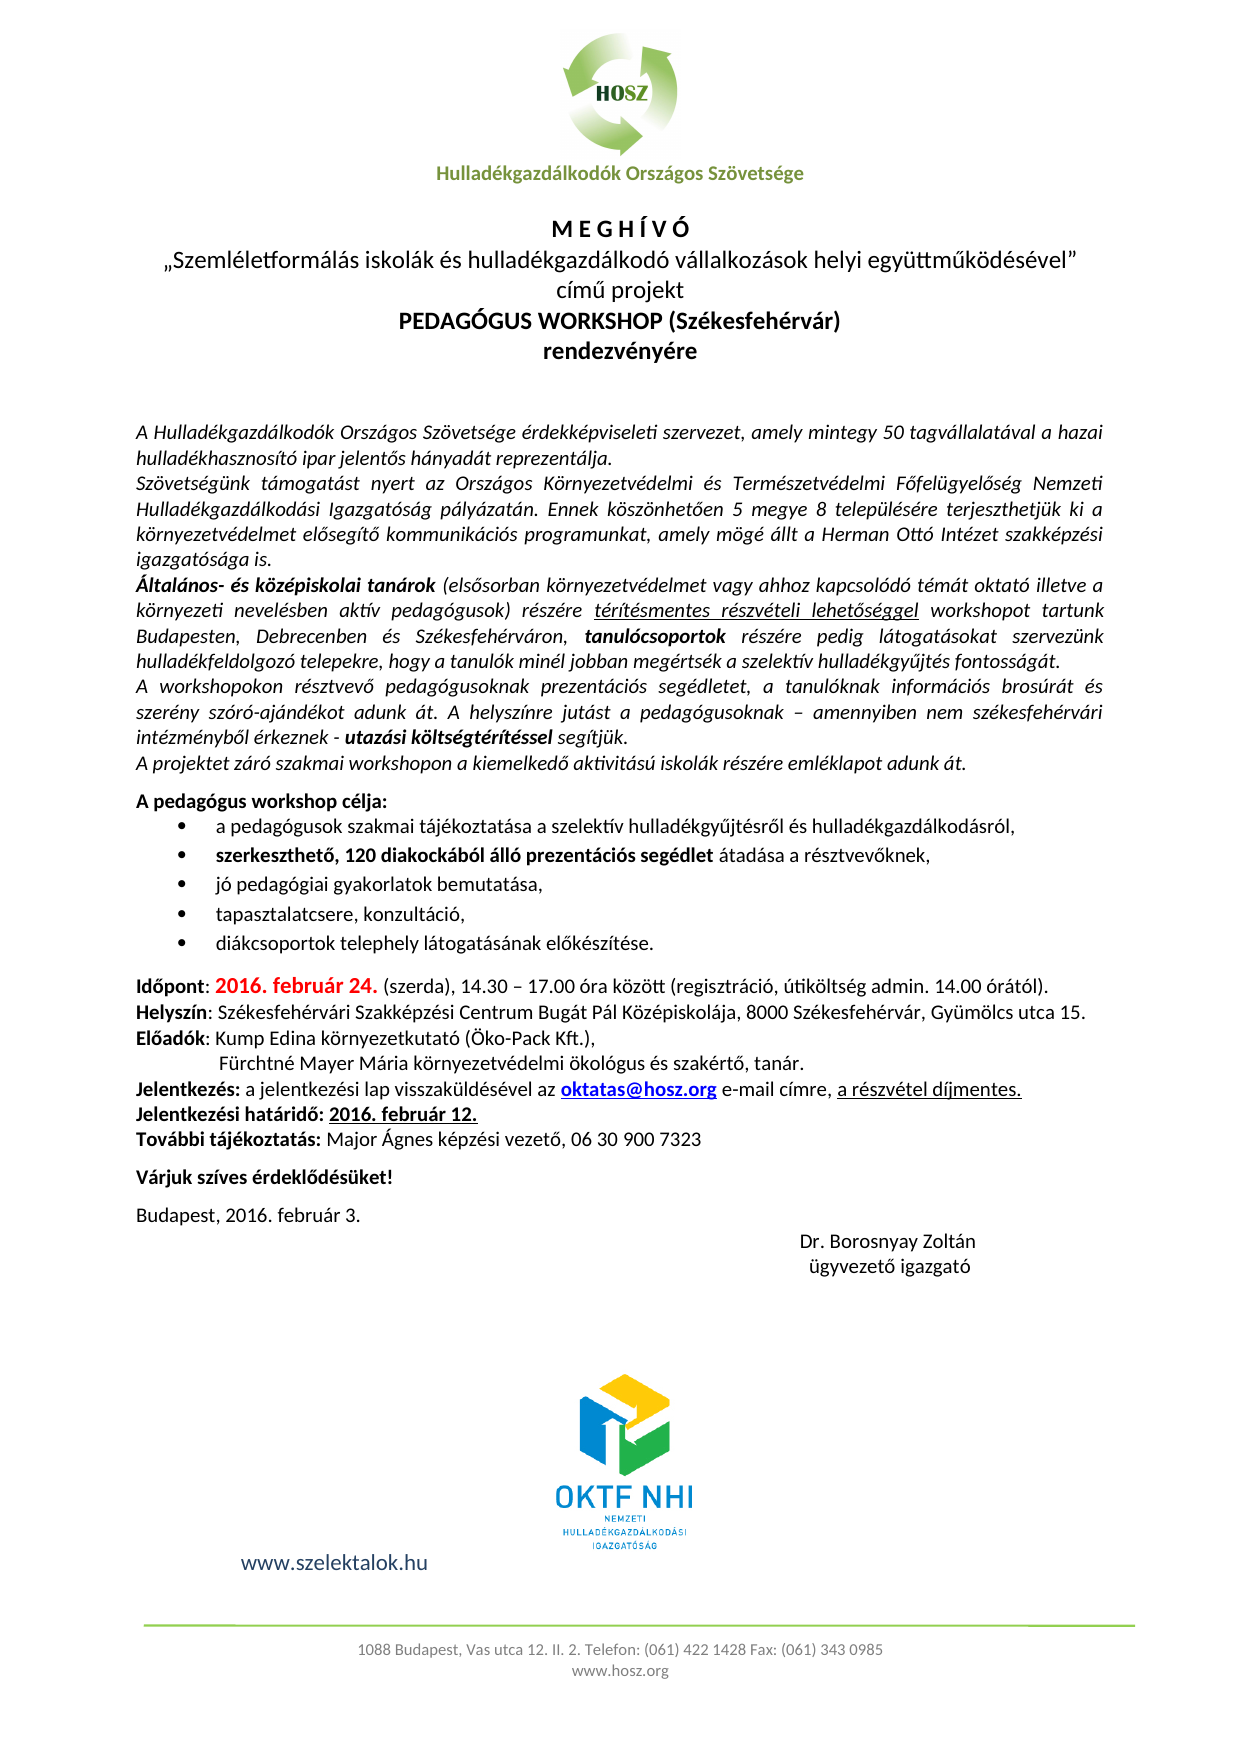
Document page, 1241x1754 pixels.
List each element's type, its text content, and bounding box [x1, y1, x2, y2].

list diákcsoportok telephely látogatásának előkészítése. [178, 930, 1104, 955]
text Várjuk szíves érdeklődésüket! [136, 1164, 1104, 1190]
text Általános- és középiskolai tanárok (elsősorban környezetvédelmet vagy ahhoz kapcsolódó témát oktató illetve a környezeti nevelésben aktív pedagógusok) részére térítésmentes részvételi lehetőséggel workshopot tartunk Budapesten, Debrecenben és Székesfehérváron, tanulócsoportok részére pedig látogatásokat szervezünk hulladékfeldolgozó telepekre, hogy a tanulók minél jobban megértsék a szelektív hulladékgyűjtés fontosságát. [136, 572, 1104, 674]
text A Hulladékgazdálkodók Országos Szövetsége érdekképviseleti szervezet, amely mintegy 50 tagvállalatával a hazai hulladékhasznosító ipar jelentős hányadát reprezentálja. [136, 419, 1104, 470]
text Helyszín: Székesfehérvári Szakképzési Centrum Bugát Pál Középiskolája, 8000 Székesfehérvár, Gyümölcs utca 15. [136, 999, 1104, 1025]
text Jelentkezési határidő: 2016. február 12. [136, 1101, 1104, 1127]
text Dr. Borosnyay Zoltán [799, 1228, 1104, 1253]
list szerkeszthető, 120 diakockából álló prezentációs segédlet átadása a résztvevőknek, [178, 842, 1104, 868]
list a pedagógusok szakmai tájékoztatása a szelektív hulladékgyűjtésről és hulladékgazdálkodásról, [178, 813, 1104, 839]
text ügyvezető igazgató [726, 1253, 1104, 1279]
list tapasztalatcsere, konzultáció, [178, 901, 1104, 926]
text Szövetségünk támogatást nyert az Országos Környezetvédelmi és Természetvédelmi Főfelügyelőség Nemzeti Hulladékgazdálkodási Igazgatóság pályázatán. Ennek köszönhetően 5 megye 8 településére terjeszthetjük ki a környezetvédelmet elősegítő kommunikációs programunkat, amely mögé állt a Herman Ottó Intézet szakképzési igazgatósága is. [136, 470, 1104, 572]
text Fürchtné Mayer Mária környezetvédelmi ökológus és szakértő, tanár. [136, 1050, 1104, 1076]
text Időpont: 2016. február 24. (szerda), 14.30 – 17.00 óra között (regisztráció, útiköltség admin. 14.00 órától). [136, 972, 1104, 999]
text A workshopokon résztvevő pedagógusoknak prezentációs segédletet, a tanulóknak információs brosúrát és szerény szóró-ajándékot adunk át. A helyszínre jutást a pedagógusoknak – amennyiben nem székesfehérvári intézményből érkeznek - utazási költségtérítéssel segítjük. [136, 674, 1104, 750]
text www.szelektalok.hu [136, 1548, 1104, 1577]
text Előadók: Kump Edina környezetkutató (Öko-Pack Kft.), [136, 1025, 1104, 1050]
list jó pedagógiai gyakorlatok bemutatása, [178, 872, 1104, 897]
picture [551, 1366, 697, 1554]
picture [559, 29, 681, 160]
text M E G H Í V Ó [136, 213, 1104, 244]
text PEDAGÓGUS WORKSHOP (Székesfehérvár) [136, 305, 1104, 336]
text További tájékoztatás: Major Ágnes képzési vezető, 06 30 900 7323 [136, 1127, 1104, 1152]
text Jelentkezés: a jelentkezési lap visszaküldésével az oktatas@hosz.org e-mail címre, a részvétel díjmentes. [136, 1076, 1104, 1101]
text Budapest, 2016. február 3. [136, 1202, 1104, 1228]
text „Szemléletformálás iskolák és hulladékgazdálkodó vállalkozások helyi együttműködésével” című projekt [136, 244, 1104, 305]
text rendezvényére [136, 336, 1104, 366]
text A projektet záró szakmai workshopon a kiemelkedő aktivitású iskolák részére emléklapot adunk át. [136, 750, 1104, 775]
text A pedagógus workshop célja: [136, 788, 1104, 813]
